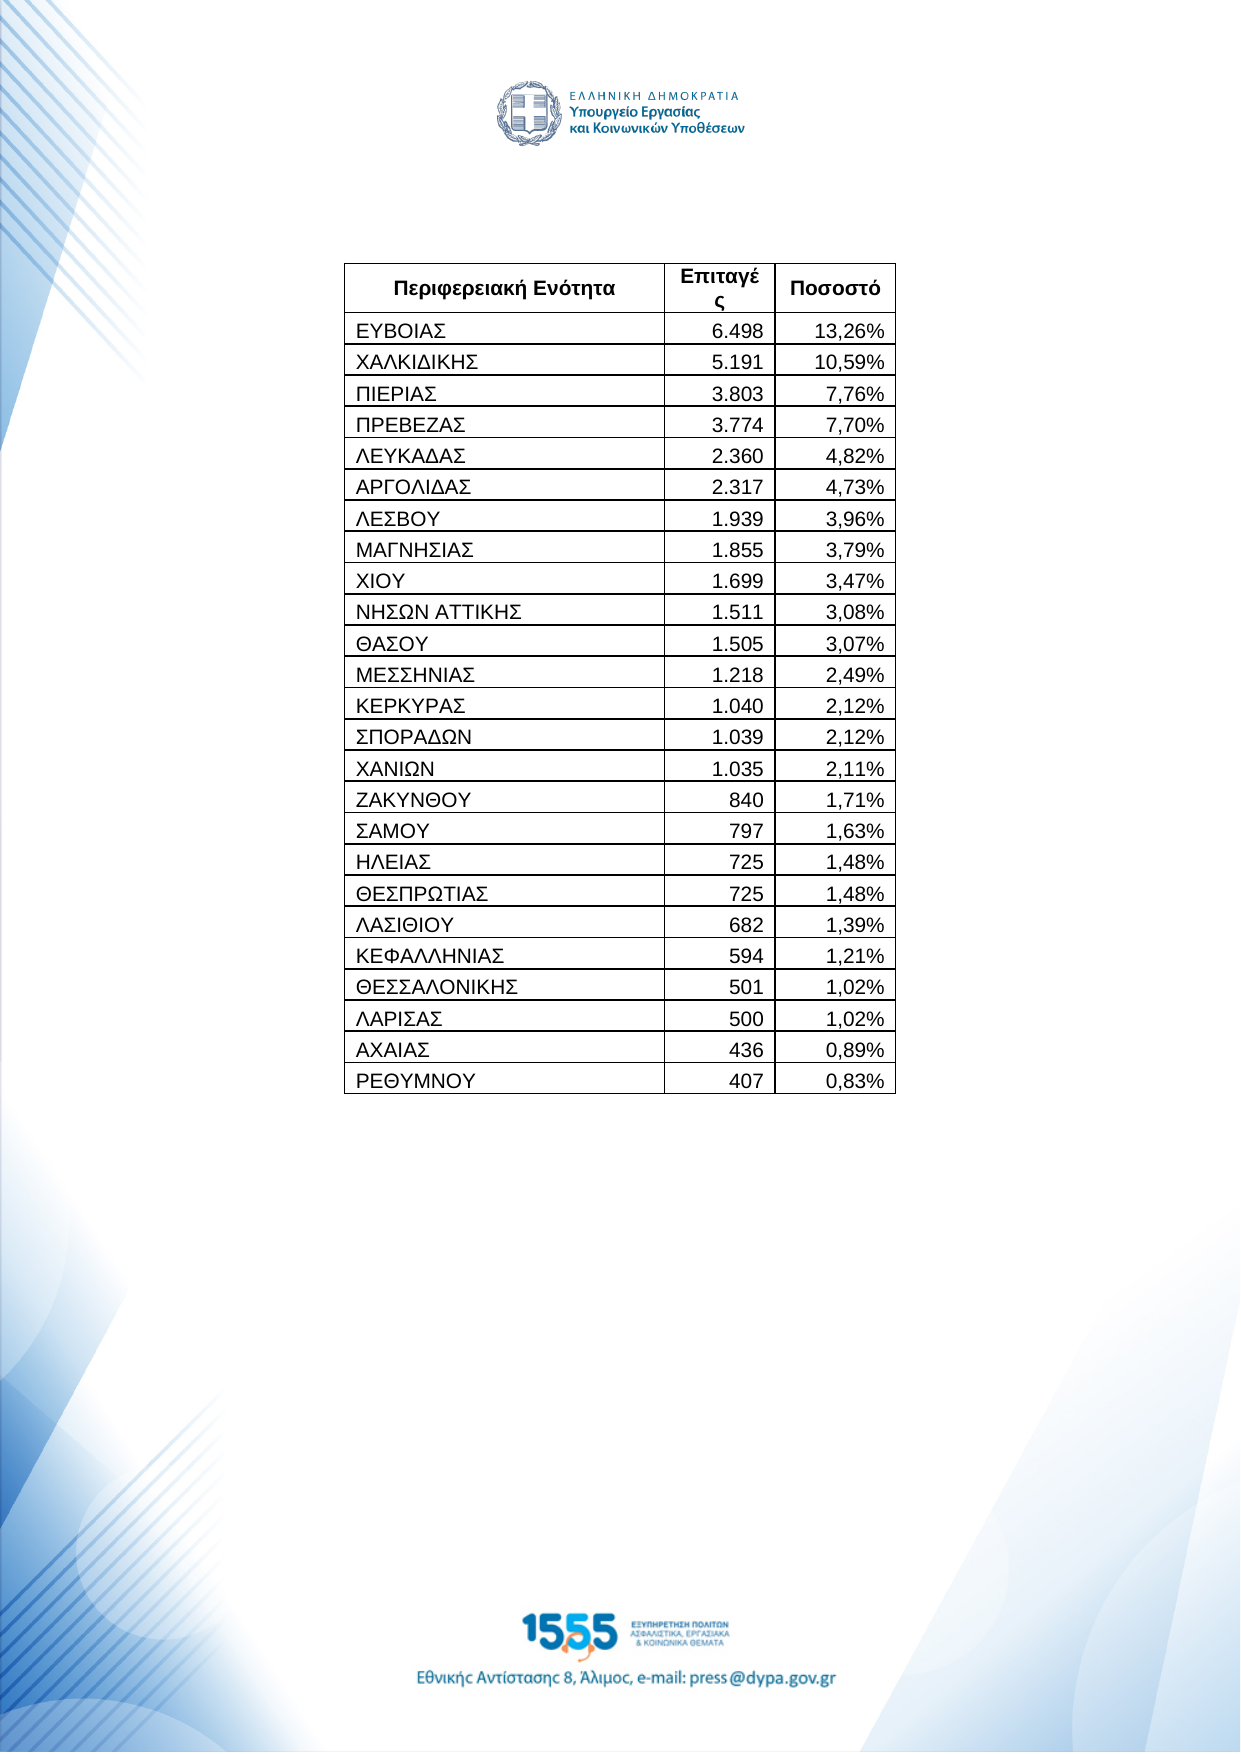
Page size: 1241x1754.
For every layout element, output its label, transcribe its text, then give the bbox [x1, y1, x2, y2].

table_cell ΧΑΛΚΙΔΙΚΗΣ [345, 345, 664, 374]
table_cell 4,73% [776, 470, 895, 499]
table_cell 1,48% [776, 845, 895, 874]
table_cell 725 [665, 876, 774, 905]
table_header Επιταγές [665, 264, 774, 312]
table_cell 13,26% [776, 313, 895, 343]
table_cell ΜΑΓΝΗΣΙΑΣ [345, 532, 664, 562]
table_cell 1.505 [665, 626, 774, 655]
table_cell 501 [665, 970, 774, 999]
table_cell 1.511 [665, 595, 774, 624]
table_cell ΣΑΜΟΥ [345, 813, 664, 843]
table_cell 840 [665, 782, 774, 812]
table_cell 1.855 [665, 532, 774, 562]
table_cell ΚΕΦΑΛΛΗΝΙΑΣ [345, 938, 664, 968]
table_cell 1,02% [776, 970, 895, 999]
table_cell ΧΙΟΥ [345, 563, 664, 593]
table_cell ΖΑΚΥΝΘΟΥ [345, 782, 664, 812]
table_cell 2,12% [776, 688, 895, 718]
table_cell ΜΕΣΣΗΝΙΑΣ [345, 657, 664, 687]
table_cell 3.774 [665, 407, 774, 437]
table_cell 725 [665, 845, 774, 874]
table_cell 682 [665, 907, 774, 937]
table_cell 1.218 [665, 657, 774, 687]
table_cell ΚΕΡΚΥΡΑΣ [345, 688, 664, 718]
table_cell ΛΕΥΚΑΔΑΣ [345, 438, 664, 468]
table_cell 797 [665, 813, 774, 843]
table_cell 1,02% [776, 1001, 895, 1030]
table_cell ΡΕΘΥΜΝΟΥ [345, 1063, 664, 1093]
table_cell 7,70% [776, 407, 895, 437]
table_cell 0,89% [776, 1032, 895, 1062]
table_cell ΕΥΒΟΙΑΣ [345, 313, 664, 343]
table_cell ΑΧΑΙΑΣ [345, 1032, 664, 1062]
table_cell ΘΕΣΠΡΩΤΙΑΣ [345, 876, 664, 905]
table_cell ΛΑΡΙΣΑΣ [345, 1001, 664, 1030]
table_cell 2,11% [776, 751, 895, 780]
table_cell 10,59% [776, 345, 895, 374]
table_cell 7,76% [776, 376, 895, 405]
table_cell 407 [665, 1063, 774, 1093]
table_cell 1,39% [776, 907, 895, 937]
table_cell ΝΗΣΩΝ ΑΤΤΙΚΗΣ [345, 595, 664, 624]
table_cell ΑΡΓΟΛΙΔΑΣ [345, 470, 664, 499]
table_cell 3,07% [776, 626, 895, 655]
table_cell ΗΛΕΙΑΣ [345, 845, 664, 874]
table_cell 1.035 [665, 751, 774, 780]
table_cell 2.360 [665, 438, 774, 468]
table_cell 3,79% [776, 532, 895, 562]
table_cell ΛΑΣΙΘΙΟΥ [345, 907, 664, 937]
table_cell 0,83% [776, 1063, 895, 1093]
table_cell 594 [665, 938, 774, 968]
table_cell 436 [665, 1032, 774, 1062]
table_cell 3.803 [665, 376, 774, 405]
table_cell 5.191 [665, 345, 774, 374]
table_cell ΠΙΕΡΙΑΣ [345, 376, 664, 405]
table_cell 2,49% [776, 657, 895, 687]
table_cell 1,71% [776, 782, 895, 812]
table_cell 3,08% [776, 595, 895, 624]
picture [0, 0, 1241, 1752]
table_cell 1,21% [776, 938, 895, 968]
table_cell 1,63% [776, 813, 895, 843]
table_cell 4,82% [776, 438, 895, 468]
table_cell ΘΕΣΣΑΛΟΝΙΚΗΣ [345, 970, 664, 999]
table_cell ΣΠΟΡΑΔΩΝ [345, 720, 664, 749]
table_cell 3,96% [776, 501, 895, 530]
table_cell 3,47% [776, 563, 895, 593]
table_header Περιφερειακή Ενότητα [345, 264, 664, 312]
table_cell 2,12% [776, 720, 895, 749]
table_cell ΧΑΝΙΩΝ [345, 751, 664, 780]
table_cell ΛΕΣΒΟΥ [345, 501, 664, 530]
table_cell 1.040 [665, 688, 774, 718]
table_cell ΠΡΕΒΕΖΑΣ [345, 407, 664, 437]
table_header Ποσοστό [776, 264, 895, 312]
table_cell 1,48% [776, 876, 895, 905]
table_cell 500 [665, 1001, 774, 1030]
table_cell 6.498 [665, 313, 774, 343]
table_cell ΘΑΣΟΥ [345, 626, 664, 655]
table_cell 1.939 [665, 501, 774, 530]
table_cell 1.699 [665, 563, 774, 593]
table_cell 1.039 [665, 720, 774, 749]
table_cell 2.317 [665, 470, 774, 499]
